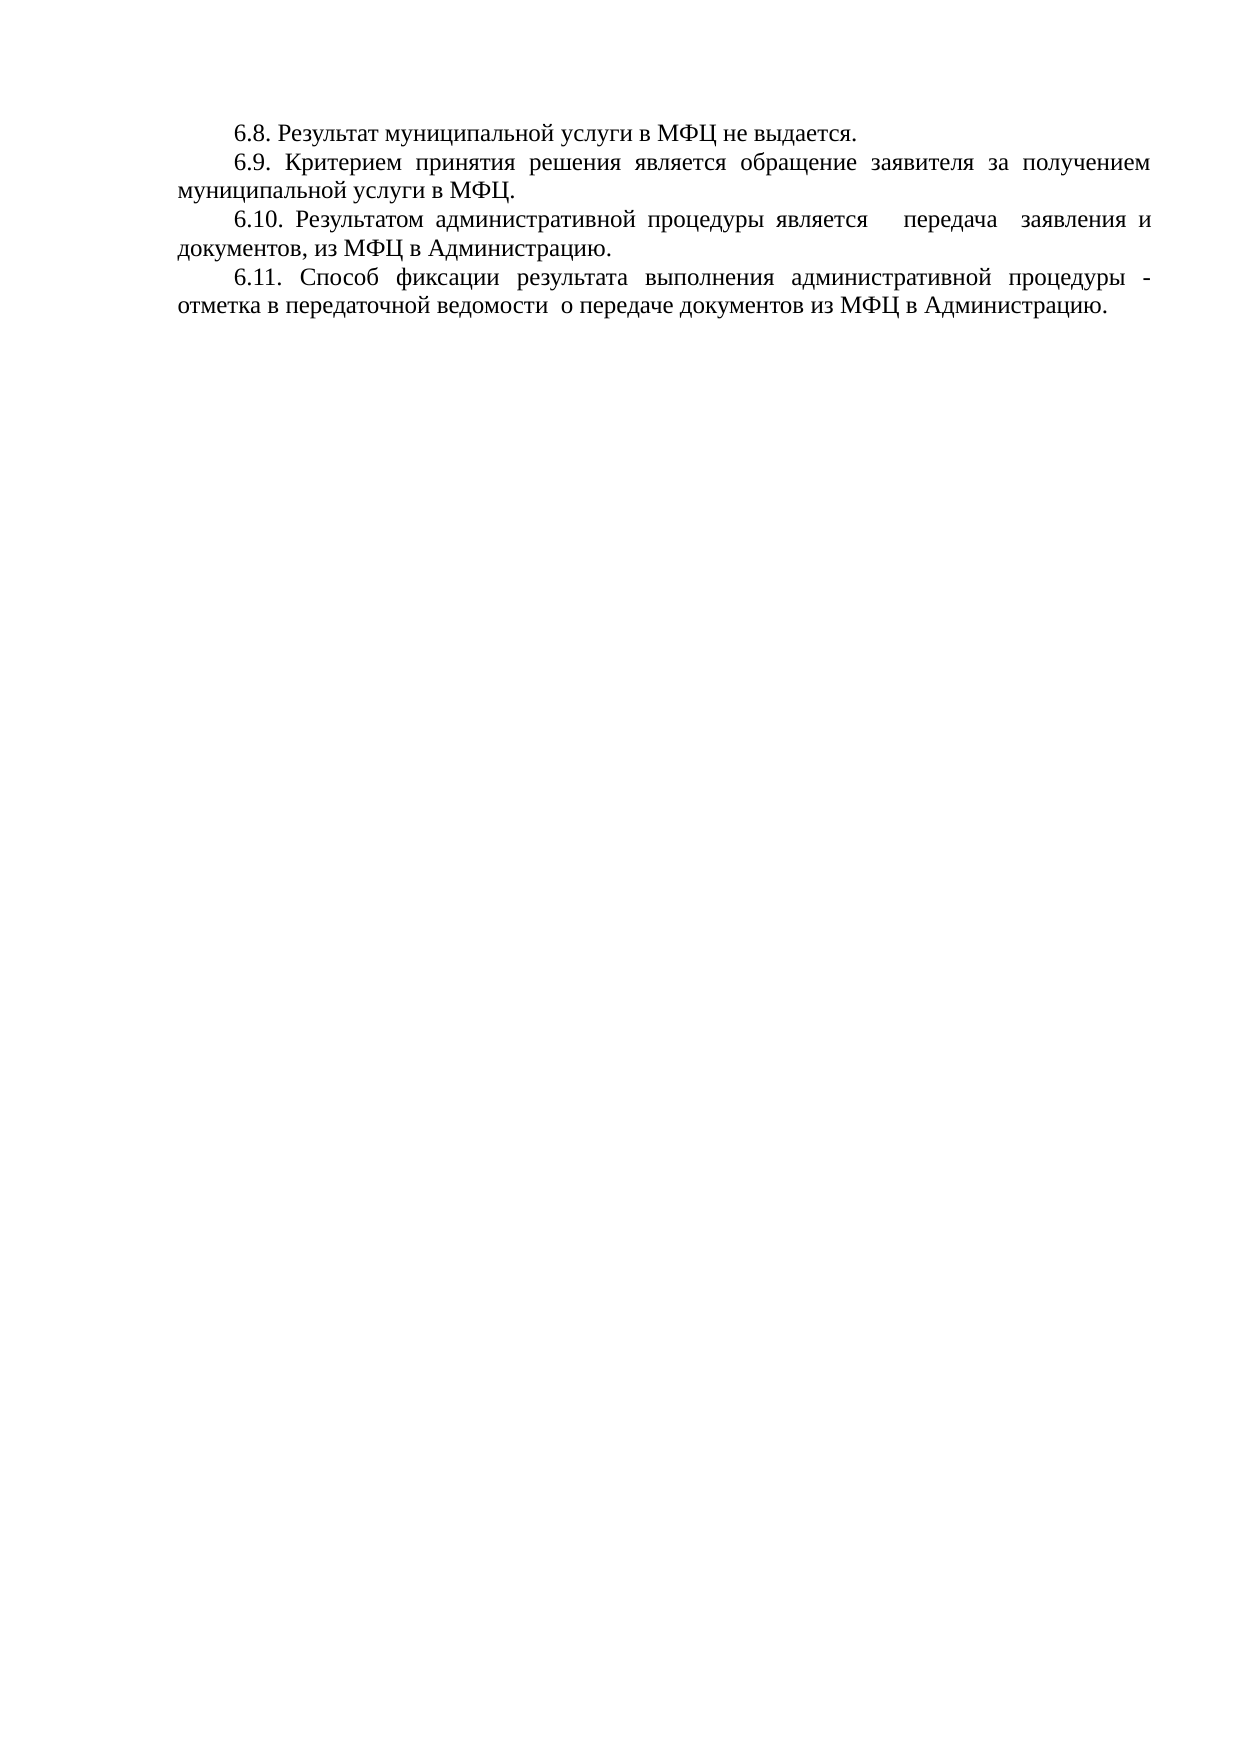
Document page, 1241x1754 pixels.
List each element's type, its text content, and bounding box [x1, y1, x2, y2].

text 6.11. Способ фиксации результата выполнения административной процедуры - отметка в передаточной ведомости о передаче документов из МФЦ в Администрацию. [177, 262, 1152, 319]
text 6.9. Критерием принятия решения является обращение заявителя за получением муниципальной услуги в МФЦ. [177, 147, 1152, 204]
text 6.10. Результатом административной процедуры является передача заявления и документов, из МФЦ в Администрацию. [177, 204, 1152, 262]
text 6.8. Результат муниципальной услуги в МФЦ не выдается. [177, 118, 1152, 147]
